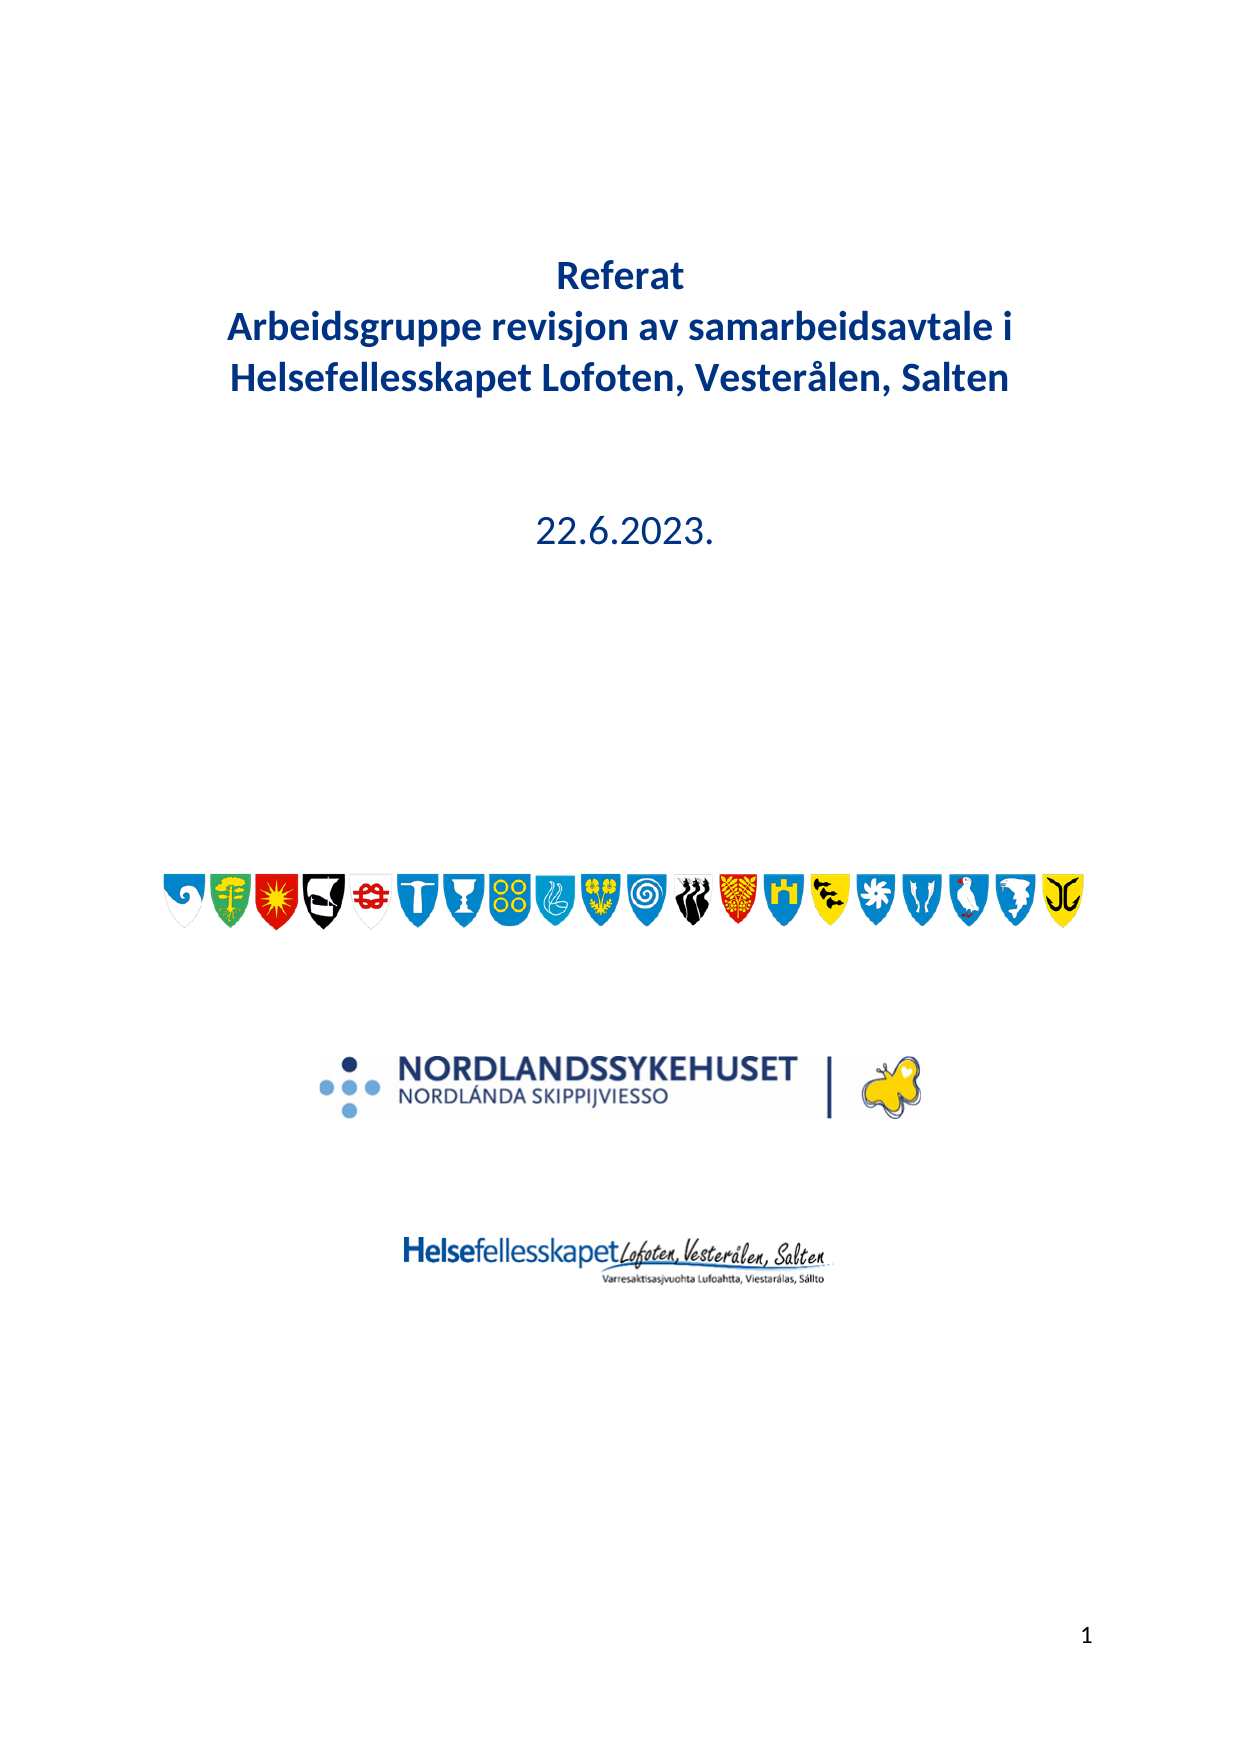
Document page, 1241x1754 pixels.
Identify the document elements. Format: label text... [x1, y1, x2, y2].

text Arbeidsgruppe revisjon av samarbeidsavtale i Helsefellesskapet Lofoten, Vesterålen, Salten [148, 300, 1093, 436]
picture [404, 1237, 837, 1286]
text 22.6.2023. [148, 504, 1093, 555]
picture [147, 852, 1093, 939]
text Referat [148, 249, 1093, 300]
picture [319, 1056, 921, 1119]
